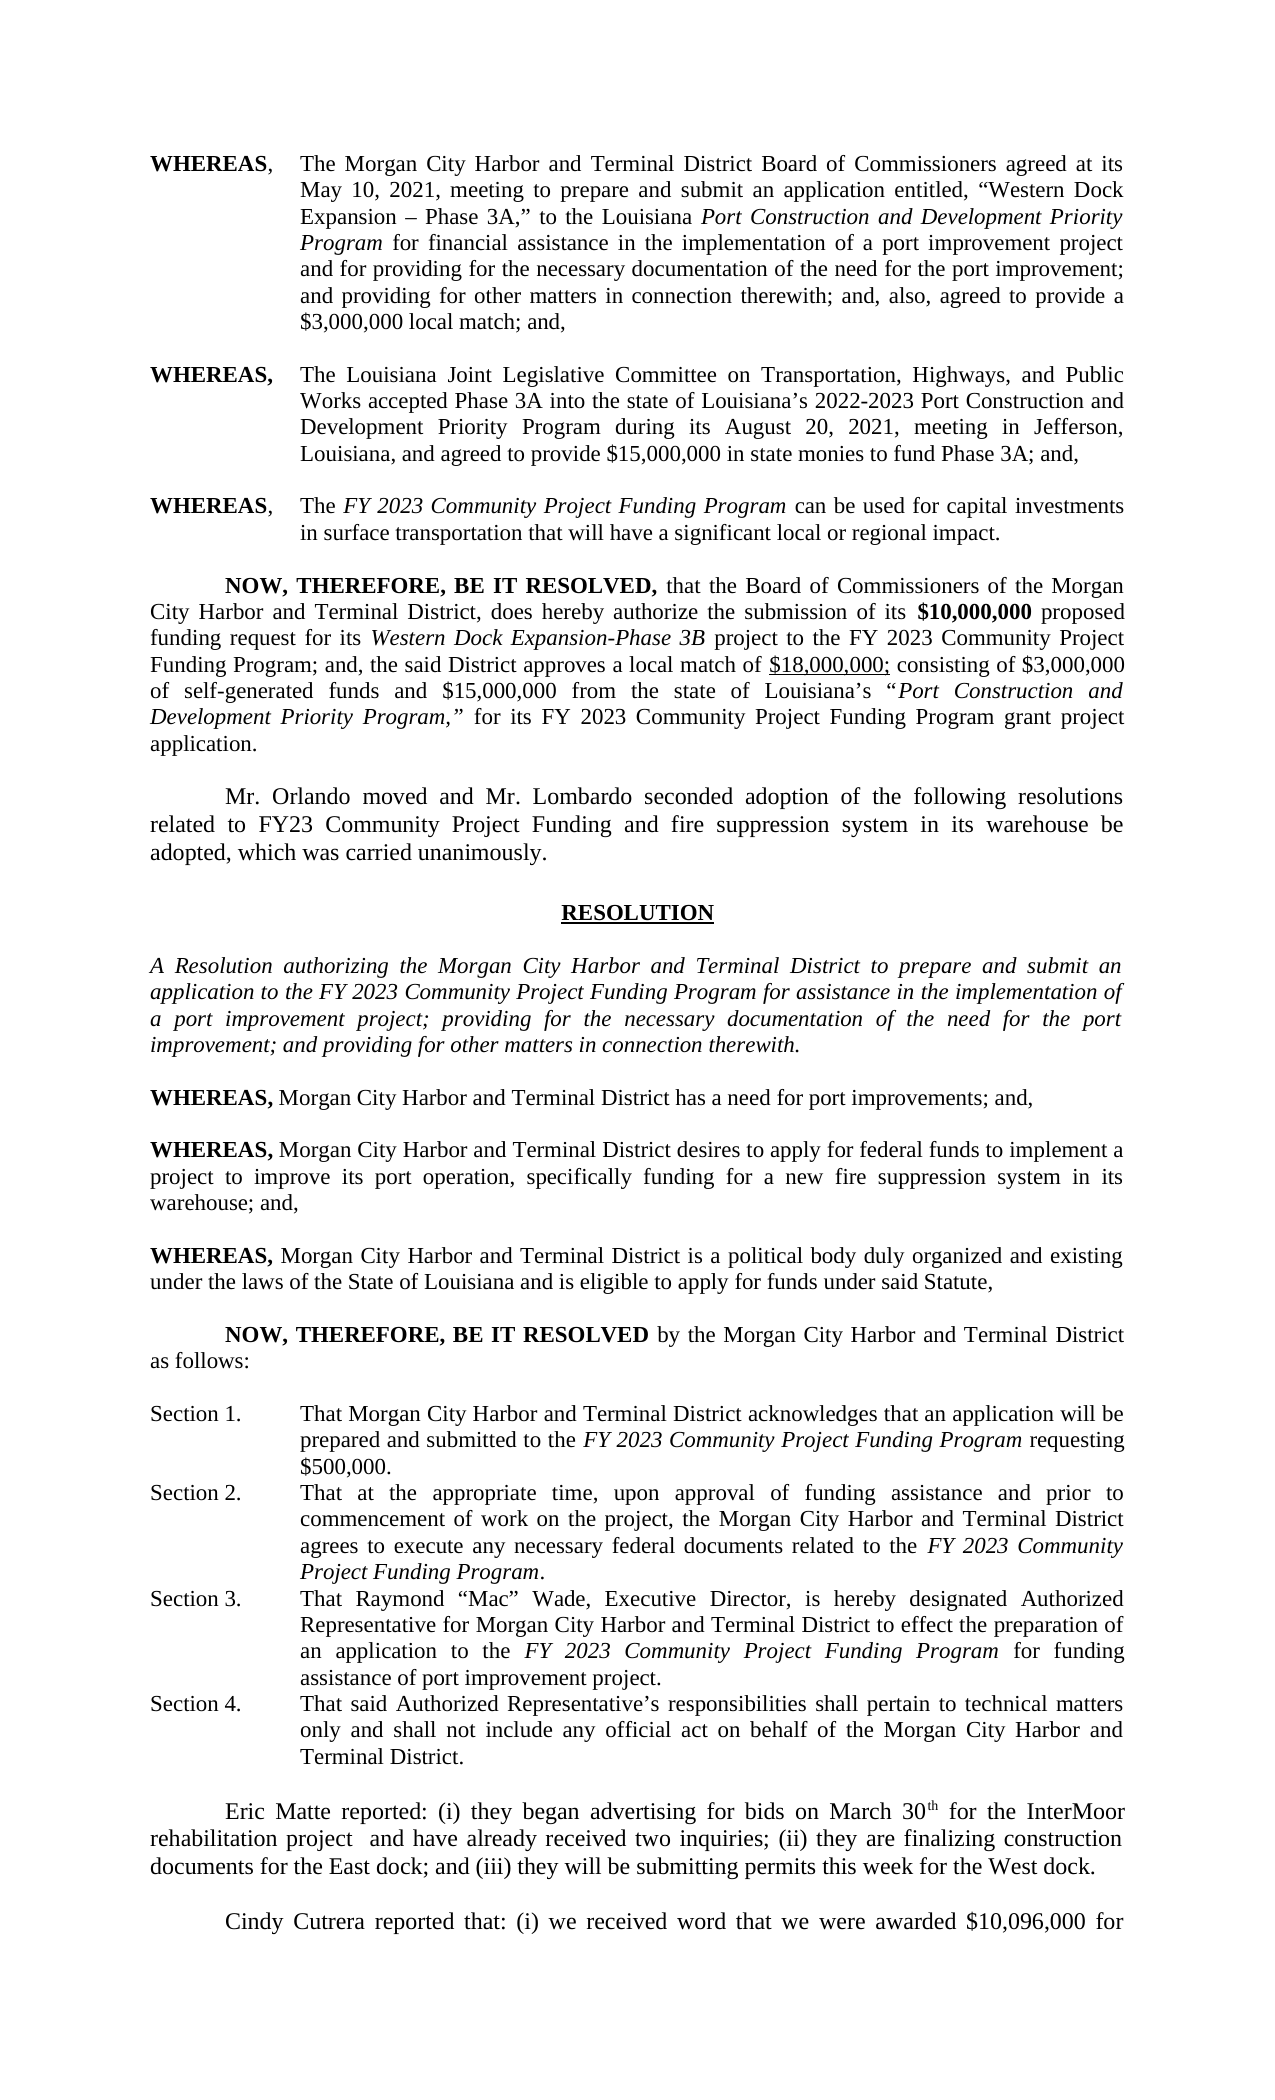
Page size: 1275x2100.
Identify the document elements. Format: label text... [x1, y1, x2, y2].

text Whereas, Morgan City Harbor and Terminal District has a need for port improvements; and, [150, 1084, 1125, 1110]
text Eric Matte reported: (i) they began advertising for bids on March 30th for the InterMoor rehabilitation project and have already received two inquiries; (ii) they are finalizing construction documents for the East dock; and (iii) they will be submitting permits this week for the West dock. [150, 1797, 1125, 1879]
text Section 2. That at the appropriate time, upon approval of funding assistance and prior to commencement of work on the project, the Morgan City Harbor and Terminal District agrees to execute any necessary federal documents related to the FY 2023 Community Project Funding Program. [150, 1479, 1125, 1584]
text Mr. Orlando moved and Mr. Lombardo seconded adoption of the following resolutions related to FY23 Community Project Funding and fire suppression system in its warehouse be adopted, which was carried unanimously. [150, 782, 1125, 865]
text NOW, THEREFORE, BE IT RESOLVED by the Morgan City Harbor and Terminal District as follows: [150, 1321, 1125, 1374]
text Section 1. That Morgan City Harbor and Terminal District acknowledges that an application will be prepared and submitted to the FY 2023 Community Project Funding Program requesting $500,000. [150, 1400, 1125, 1479]
text Whereas, Morgan City Harbor and Terminal District desires to apply for federal funds to implement a project to improve its port operation, specifically funding for a new fire suppression system in its warehouse; and, [150, 1137, 1125, 1216]
text WHEREAS, Morgan City Harbor and Terminal District is a political body duly organized and existing under the laws of the State of Louisiana and is eligible to apply for funds under said Statute, [150, 1242, 1125, 1295]
text WHEREAS, The Louisiana Joint Legislative Committee on Transportation, Highways, and Public Works accepted Phase 3A into the state of Louisiana’s 2022-2023 Port Construction and Development Priority Program during its August 20, 2021, meeting in Jefferson, Louisiana, and agreed to provide $15,000,000 in state monies to fund Phase 3A; and, [150, 361, 1125, 466]
text A Resolution authorizing the Morgan City Harbor and Terminal District to prepare and submit an application to the FY 2023 Community Project Funding Program for assistance in the implementation of a port improvement project; providing for the necessary documentation of the need for the port improvement; and providing for other matters in connection therewith. [150, 952, 1125, 1057]
text RESOLUTION [150, 899, 1125, 926]
text WHEREAS, The Morgan City Harbor and Terminal District Board of Commissioners agreed at its May 10, 2021, meeting to prepare and submit an application entitled, “Western Dock Expansion – Phase 3A,” to the Louisiana Port Construction and Development Priority Program for financial assistance in the implementation of a port improvement project and for providing for the necessary documentation of the need for the port improvement; and providing for other matters in connection therewith; and, also, agreed to provide a $3,000,000 local match; and, [150, 150, 1125, 334]
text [150, 1907, 1125, 1935]
text Section 4. That said Authorized Representative’s responsibilities shall pertain to technical matters only and shall not include any official act on behalf of the Morgan City Harbor and Terminal District. [150, 1690, 1125, 1769]
text Section 3. That Raymond “Mac” Wade, Executive Director, is hereby designated Authorized Representative for Morgan City Harbor and Terminal District to effect the preparation of an application to the FY 2023 Community Project Funding Program for funding assistance of port improvement project. [150, 1584, 1125, 1690]
text NOW, THEREFORE, BE IT RESOLVED, that the Board of Commissioners of the Morgan City Harbor and Terminal District, does hereby authorize the submission of its $10,000,000 proposed funding request for its Western Dock Expansion-Phase 3B project to the FY 2023 Community Project Funding Program; and, the said District approves a local match of $18,000,000; consisting of $3,000,000 of self-generated funds and $15,000,000 from the state of Louisiana’s “Port Construction and Development Priority Program,” for its FY 2023 Community Project Funding Program grant project application. [150, 572, 1125, 756]
text WHEREAS, The FY 2023 Community Project Funding Program can be used for capital investments in surface transportation that will have a significant local or regional impact. [150, 493, 1125, 545]
